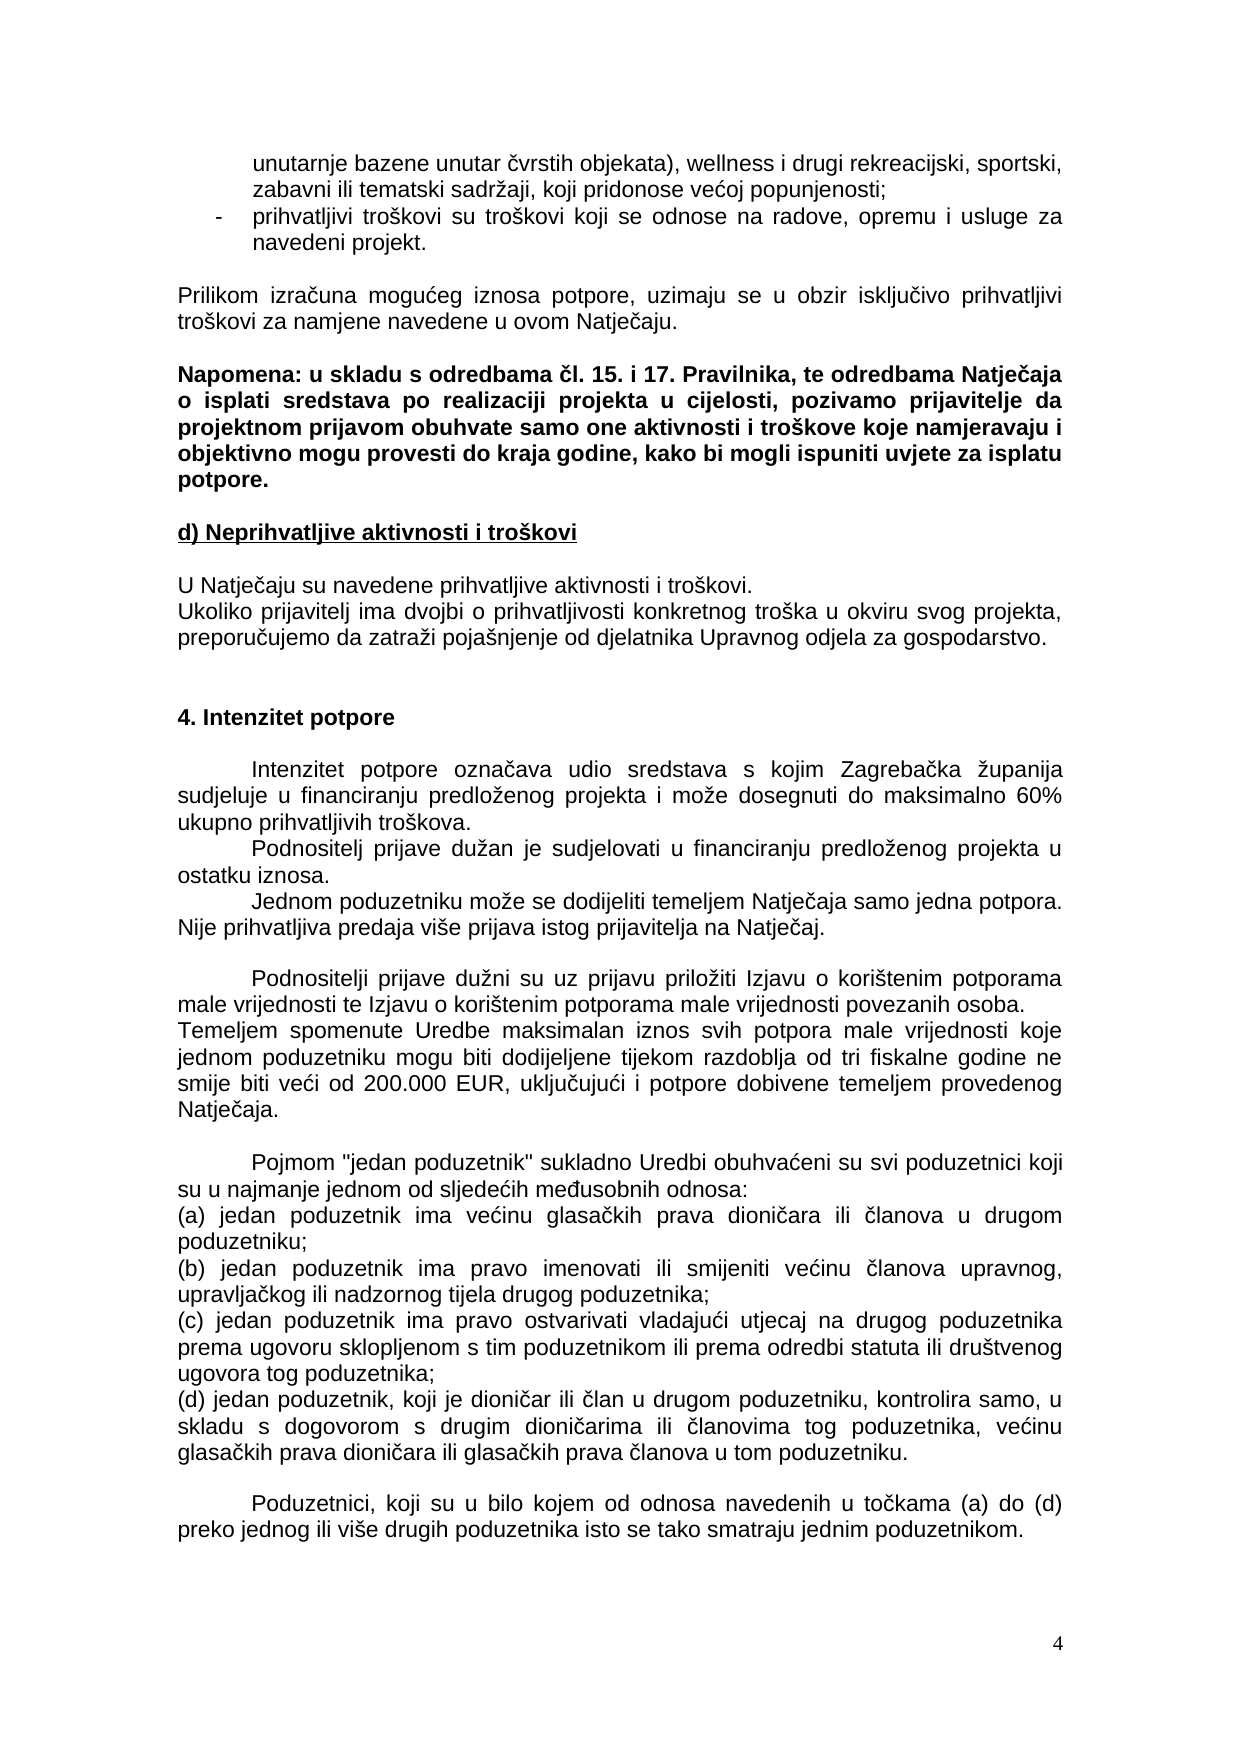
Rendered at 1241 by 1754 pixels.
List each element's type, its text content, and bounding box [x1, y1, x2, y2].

text Poduzetnici, koji su u bilo kojem od odnosa navedenih u točkama (a) do (d) preko jednog ili više drugih poduzetnika isto se tako smatraju jednim poduzetnikom. [177, 1489, 1063, 1542]
text d) Neprihvatljive aktivnosti i troškovi [177, 519, 1063, 545]
text Napomena: u skladu s odredbama čl. 15. i 17. Pravilnika, te odredbama Natječaja o isplati sredstava po realizaciji projekta u cijelosti, pozivamo prijavitelje da projektnom prijavom obuhvate samo one aktivnosti i troškove koje namjeravaju i objektivno mogu provesti do kraja godine, kako bi mogli ispuniti uvjete za isplatu potpore. [177, 361, 1063, 493]
text (c) jedan poduzetnik ima pravo ostvarivati vladajući utjecaj na drugog poduzetnika prema ugovoru sklopljenom s tim poduzetnikom ili prema odredbi statuta ili društvenog ugovora tog poduzetnika; [177, 1307, 1063, 1386]
text Podnositelji prijave dužni su uz prijavu priložiti Izjavu o korištenim potporama male vrijednosti te Izjavu o korištenim potporama male vrijednosti povezanih osoba. [177, 965, 1063, 1017]
text U Natječaju su navedene prihvatljive aktivnosti i troškovi. [177, 572, 1063, 598]
text Ukoliko prijavitelj ima dvojbi o prihvatljivosti konkretnog troška u okviru svog projekta, preporučujemo da zatraži pojašnjenje od djelatnika Upravnog odjela za gospodarstvo. [177, 598, 1063, 651]
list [215, 150, 1063, 203]
text Temeljem spomenute Uredbe maksimalan iznos svih potpora male vrijednosti koje jednom poduzetniku mogu biti dodijeljene tijekom razdoblja od tri fiskalne godine ne smije biti veći od 200.000 EUR, uključujući i potpore dobivene temeljem provedenog Natječaja. [177, 1017, 1063, 1123]
text Intenzitet potpore označava udio sredstava s kojim Zagrebačka županija sudjeluje u financiranju predloženog projekta i može dosegnuti do maksimalno 60% ukupno prihvatljivih troškova. [177, 756, 1063, 835]
list prihvatljivi troškovi su troškovi koji se odnose na radove, opremu i usluge za navedeni projekt. [215, 203, 1063, 255]
text Pojmom "jedan poduzetnik" sukladno Uredbi obuhvaćeni su svi poduzetnici koji su u najmanje jednom od sljedećih međusobnih odnosa: [177, 1149, 1063, 1202]
text Prilikom izračuna mogućeg iznosa potpore, uzimaju se u obzir isključivo prihvatljivi troškovi za namjene navedene u ovom Natječaju. [177, 282, 1063, 334]
text Jednom poduzetniku može se dodijeliti temeljem Natječaja samo jedna potpora. Nije prihvatljiva predaja više prijava istog prijavitelja na Natječaj. [177, 888, 1063, 941]
text (d) jedan poduzetnik, koji je dioničar ili član u drugom poduzetniku, kontrolira samo, u skladu s dogovorom s drugim dioničarima ili članovima tog poduzetnika, većinu glasačkih prava dioničara ili glasačkih prava članova u tom poduzetniku. [177, 1386, 1063, 1465]
text (a) jedan poduzetnik ima većinu glasačkih prava dioničara ili članova u drugom poduzetniku; [177, 1202, 1063, 1254]
text (b) jedan poduzetnik ima pravo imenovati ili smijeniti većinu članova upravnog, upravljačkog ili nadzornog tijela drugog poduzetnika; [177, 1254, 1063, 1307]
text 4. Intenzitet potpore [177, 703, 1063, 730]
text Podnositelj prijave dužan je sudjelovati u financiranju predloženog projekta u ostatku iznosa. [177, 835, 1063, 888]
